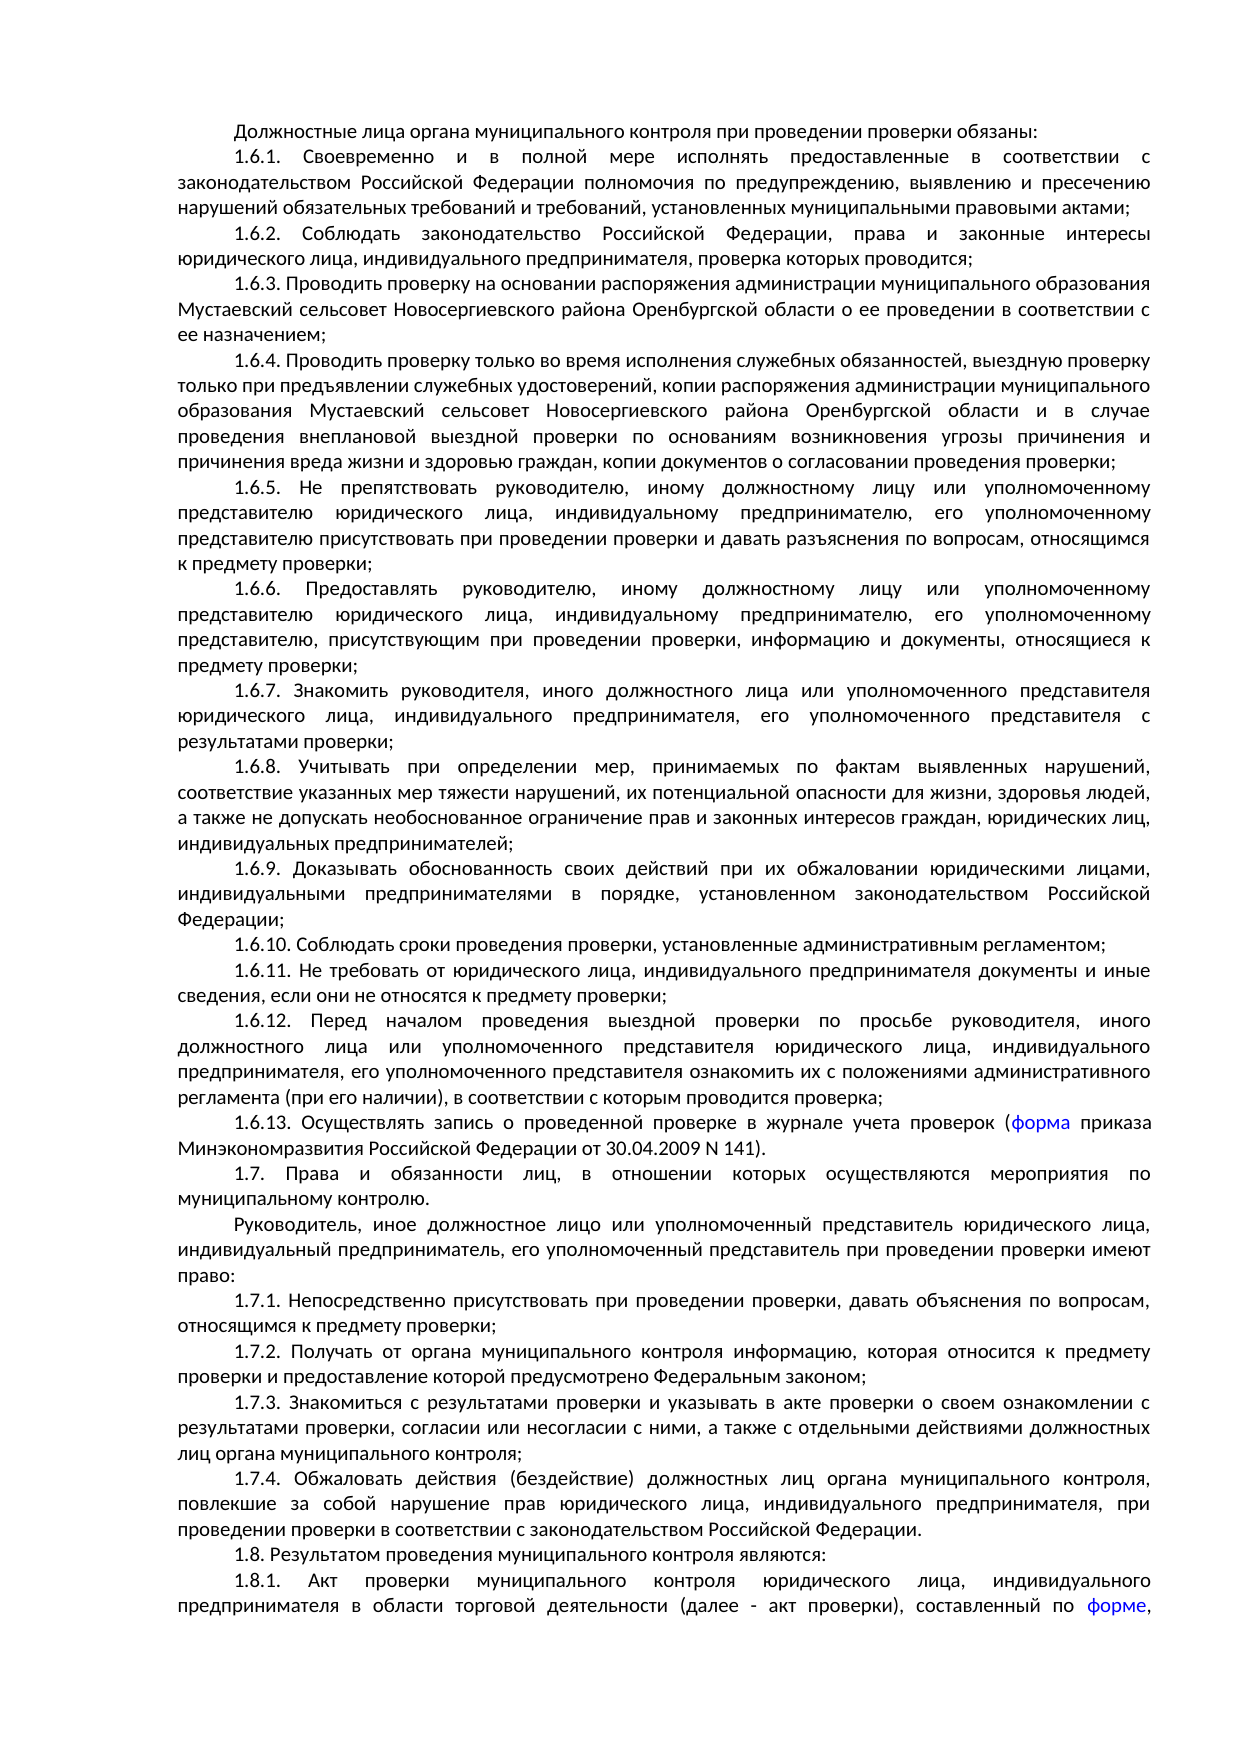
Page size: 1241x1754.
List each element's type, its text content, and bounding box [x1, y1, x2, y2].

text 1.6.10. Соблюдать сроки проведения проверки, установленные административным регламентом; [177, 931, 1152, 957]
text 1.6.6. Предоставлять руководителю, иному должностному лицу или уполномоченному представителю юридического лица, индивидуальному предпринимателю, его уполномоченному представителю, присутствующим при проведении проверки, информацию и документы, относящиеся к предмету проверки; [177, 576, 1152, 677]
text Руководитель, иное должностное лицо или уполномоченный представитель юридического лица, индивидуальный предприниматель, его уполномоченный представитель при проведении проверки имеют право: [177, 1211, 1152, 1287]
text 1.6.3. Проводить проверку на основании распоряжения администрации муниципального образования Мустаевский сельсовет Новосергиевского района Оренбургской области о ее проведении в соответствии с ее назначением; [177, 271, 1152, 347]
text 1.8. Результатом проведения муниципального контроля являются: [177, 1541, 1152, 1567]
text 1.7.1. Непосредственно присутствовать при проведении проверки, давать объяснения по вопросам, относящимся к предмету проверки; [177, 1287, 1152, 1338]
text 1.6.4. Проводить проверку только во время исполнения служебных обязанностей, выездную проверку только при предъявлении служебных удостоверений, копии распоряжения администрации муниципального образования Мустаевский сельсовет Новосергиевского района Оренбургской области и в случае проведения внеплановой выездной проверки по основаниям возникновения угрозы причинения и причинения вреда жизни и здоровью граждан, копии документов о согласовании проведения проверки; [177, 347, 1152, 474]
text 1.6.8. Учитывать при определении мер, принимаемых по фактам выявленных нарушений, соответствие указанных мер тяжести нарушений, их потенциальной опасности для жизни, здоровья людей, а также не допускать необоснованное ограничение прав и законных интересов граждан, юридических лиц, индивидуальных предпринимателей; [177, 753, 1152, 855]
text 1.6.2. Соблюдать законодательство Российской Федерации, права и законные интересы юридического лица, индивидуального предпринимателя, проверка которых проводится; [177, 220, 1152, 271]
text 1.6.7. Знакомить руководителя, иного должностного лица или уполномоченного представителя юридического лица, индивидуального предпринимателя, его уполномоченного представителя с результатами проверки; [177, 677, 1152, 753]
text 1.6.11. Не требовать от юридического лица, индивидуального предпринимателя документы и иные сведения, если они не относятся к предмету проверки; [177, 957, 1152, 1008]
text 1.6.12. Перед началом проведения выездной проверки по просьбе руководителя, иного должностного лица или уполномоченного представителя юридического лица, индивидуального предпринимателя, его уполномоченного представителя ознакомить их с положениями административного регламента (при его наличии), в соответствии с которым проводится проверка; [177, 1008, 1152, 1109]
text 1.7. Права и обязанности лиц, в отношении которых осуществляются мероприятия по муниципальному контролю. [177, 1160, 1152, 1211]
text 1.6.13. Осуществлять запись о проведенной проверке в журнале учета проверок (форма приказа Минэкономразвития Российской Федерации от 30.04.2009 N 141). [177, 1109, 1152, 1160]
text Должностные лица органа муниципального контроля при проведении проверки обязаны: [177, 118, 1152, 143]
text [177, 1567, 1152, 1618]
text 1.7.3. Знакомиться с результатами проверки и указывать в акте проверки о своем ознакомлении с результатами проверки, согласии или несогласии с ними, а также с отдельными действиями должностных лиц органа муниципального контроля; [177, 1389, 1152, 1465]
text 1.6.5. Не препятствовать руководителю, иному должностному лицу или уполномоченному представителю юридического лица, индивидуальному предпринимателю, его уполномоченному представителю присутствовать при проведении проверки и давать разъяснения по вопросам, относящимся к предмету проверки; [177, 474, 1152, 576]
text 1.6.9. Доказывать обоснованность своих действий при их обжаловании юридическими лицами, индивидуальными предпринимателями в порядке, установленном законодательством Российской Федерации; [177, 855, 1152, 931]
text 1.7.4. Обжаловать действия (бездействие) должностных лиц органа муниципального контроля, повлекшие за собой нарушение прав юридического лица, индивидуального предпринимателя, при проведении проверки в соответствии с законодательством Российской Федерации. [177, 1465, 1152, 1541]
text 1.7.2. Получать от органа муниципального контроля информацию, которая относится к предмету проверки и предоставление которой предусмотрено Федеральным законом; [177, 1338, 1152, 1389]
text 1.6.1. Своевременно и в полной мере исполнять предоставленные в соответствии с законодательством Российской Федерации полномочия по предупреждению, выявлению и пресечению нарушений обязательных требований и требований, установленных муниципальными правовыми актами; [177, 143, 1152, 220]
